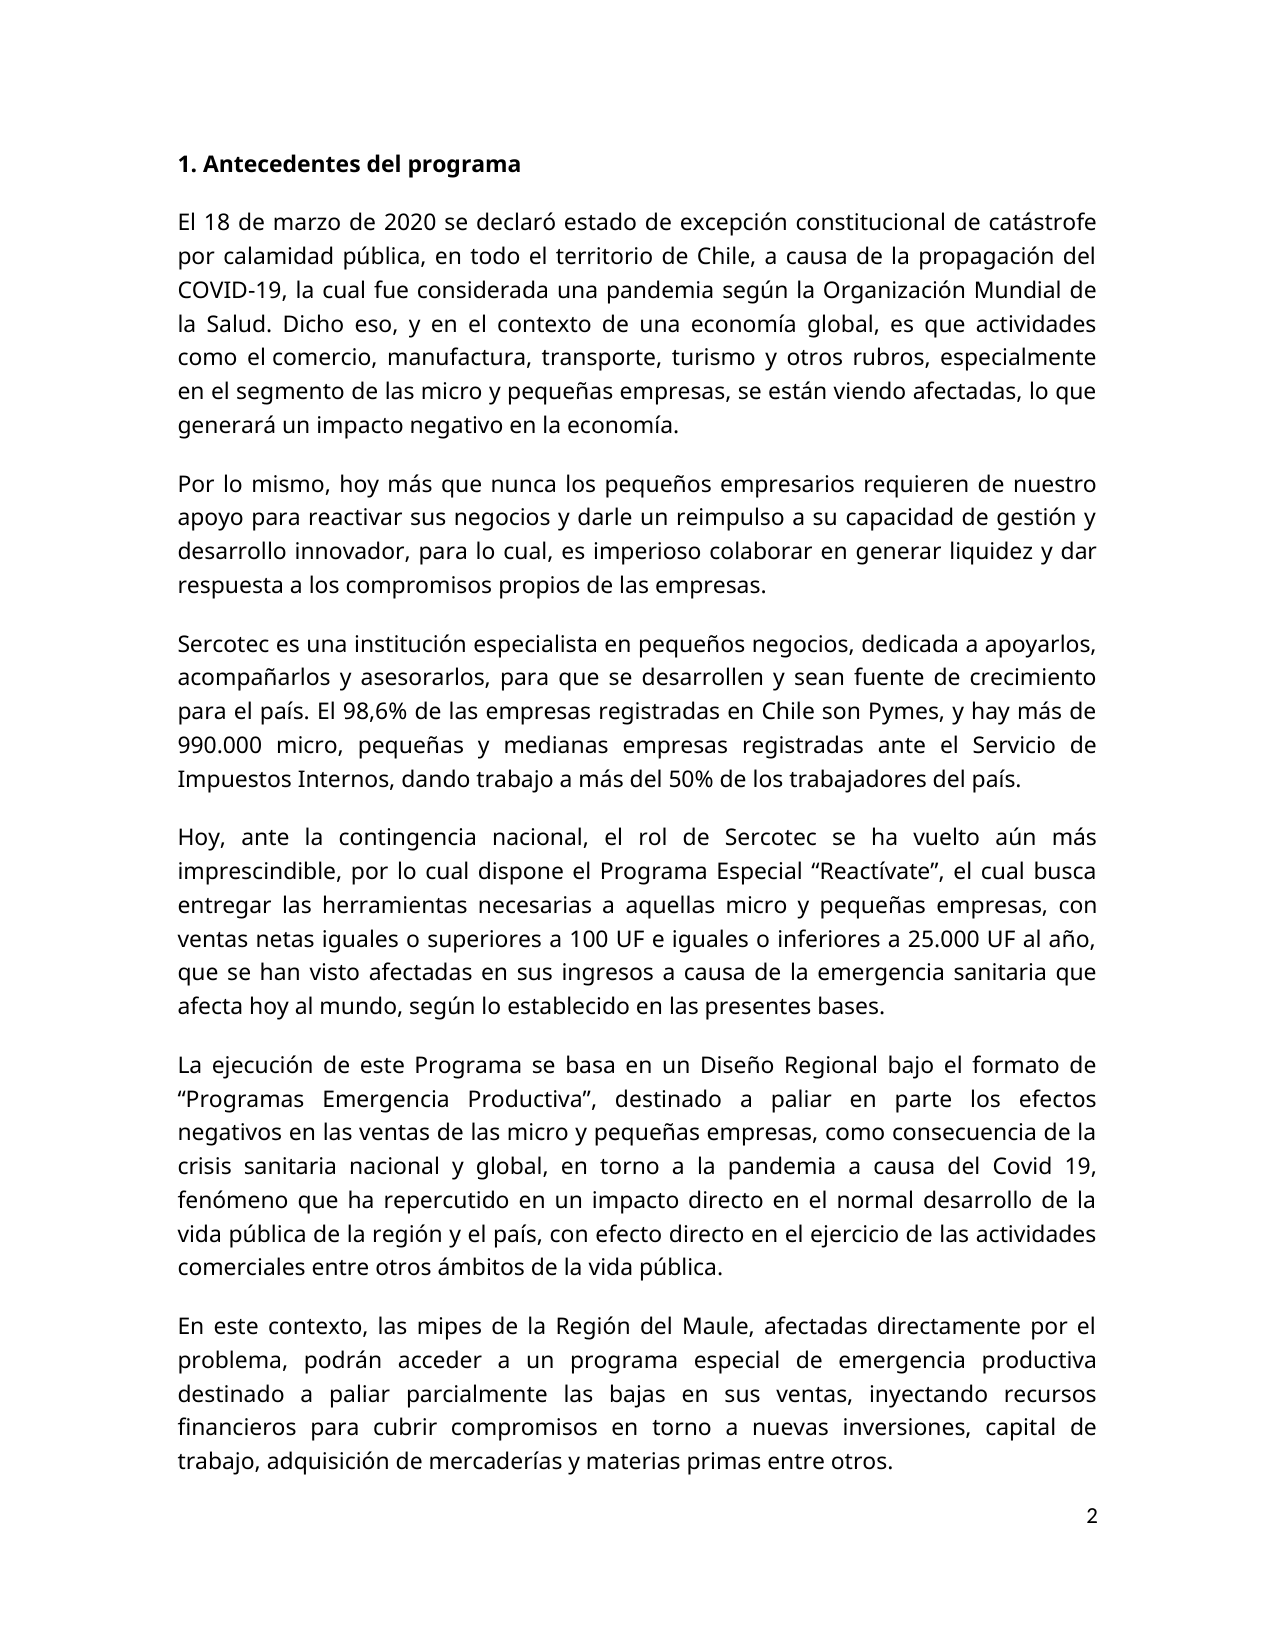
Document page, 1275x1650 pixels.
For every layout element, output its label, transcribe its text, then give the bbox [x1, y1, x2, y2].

text Hoy, ante la contingencia nacional, el rol de Sercotec se ha vuelto aún más imprescindible, por lo cual dispone el Programa Especial “Reactívate”, el cual busca entregar las herramientas necesarias a aquellas micro y pequeñas empresas, con ventas netas iguales o superiores a 100 UF e iguales o inferiores a 25.000 UF al año, que se han visto afectadas en sus ingresos a causa de la emergencia sanitaria que afecta hoy al mundo, según lo establecido en las presentes bases. [177, 821, 1098, 1021]
text Sercotec es una institución especialista en pequeños negocios, dedicada a apoyarlos, acompañarlos y asesorarlos, para que se desarrollen y sean fuente de crecimiento para el país. El 98,6% de las empresas registradas en Chile son Pymes, y hay más de 990.000 micro, pequeñas y medianas empresas registradas ante el Servicio de Impuestos Internos, dando trabajo a más del 50% de los trabajadores del país. [177, 628, 1098, 794]
text La ejecución de este Programa se basa en un Diseño Regional bajo el formato de “Programas Emergencia Productiva”, destinado a paliar en parte los efectos negativos en las ventas de las micro y pequeñas empresas, como consecuencia de la crisis sanitaria nacional y global, en torno a la pandemia a causa del Covid 19, fenómeno que ha repercutido en un impacto directo en el normal desarrollo de la vida pública de la región y el país, con efecto directo en el ejercicio de las actividades comerciales entre otros ámbitos de la vida pública. [177, 1049, 1098, 1283]
text En este contexto, las mipes de la Región del Maule, afectadas directamente por el problema, podrán acceder a un programa especial de emergencia productiva destinado a paliar parcialmente las bajas en sus ventas, inyectando recursos financieros para cubrir compromisos en torno a nuevas inversiones, capital de trabajo, adquisición de mercaderías y materias primas entre otros. [177, 1310, 1098, 1476]
text Por lo mismo, hoy más que nunca los pequeños empresarios requieren de nuestro apoyo para reactivar sus negocios y darle un reimpulso a su capacidad de gestión y desarrollo innovador, para lo cual, es imperioso colaborar en generar liquidez y dar respuesta a los compromisos propios de las empresas. [177, 468, 1098, 600]
text 1. Antecedentes del programa [177, 148, 1098, 179]
text El 18 de marzo de 2020 se declaró estado de excepción constitucional de catástrofe por calamidad pública, en todo el territorio de Chile, a causa de la propagación del COVID-19, la cual fue considerada una pandemia según la Organización Mundial de la Salud. Dicho eso, y en el contexto de una economía global, es que actividades como el comercio, manufactura, transporte, turismo y otros rubros, especialmente en el segmento de las micro y pequeñas empresas, se están viendo afectadas, lo que generará un impacto negativo en la economía. [177, 206, 1098, 440]
